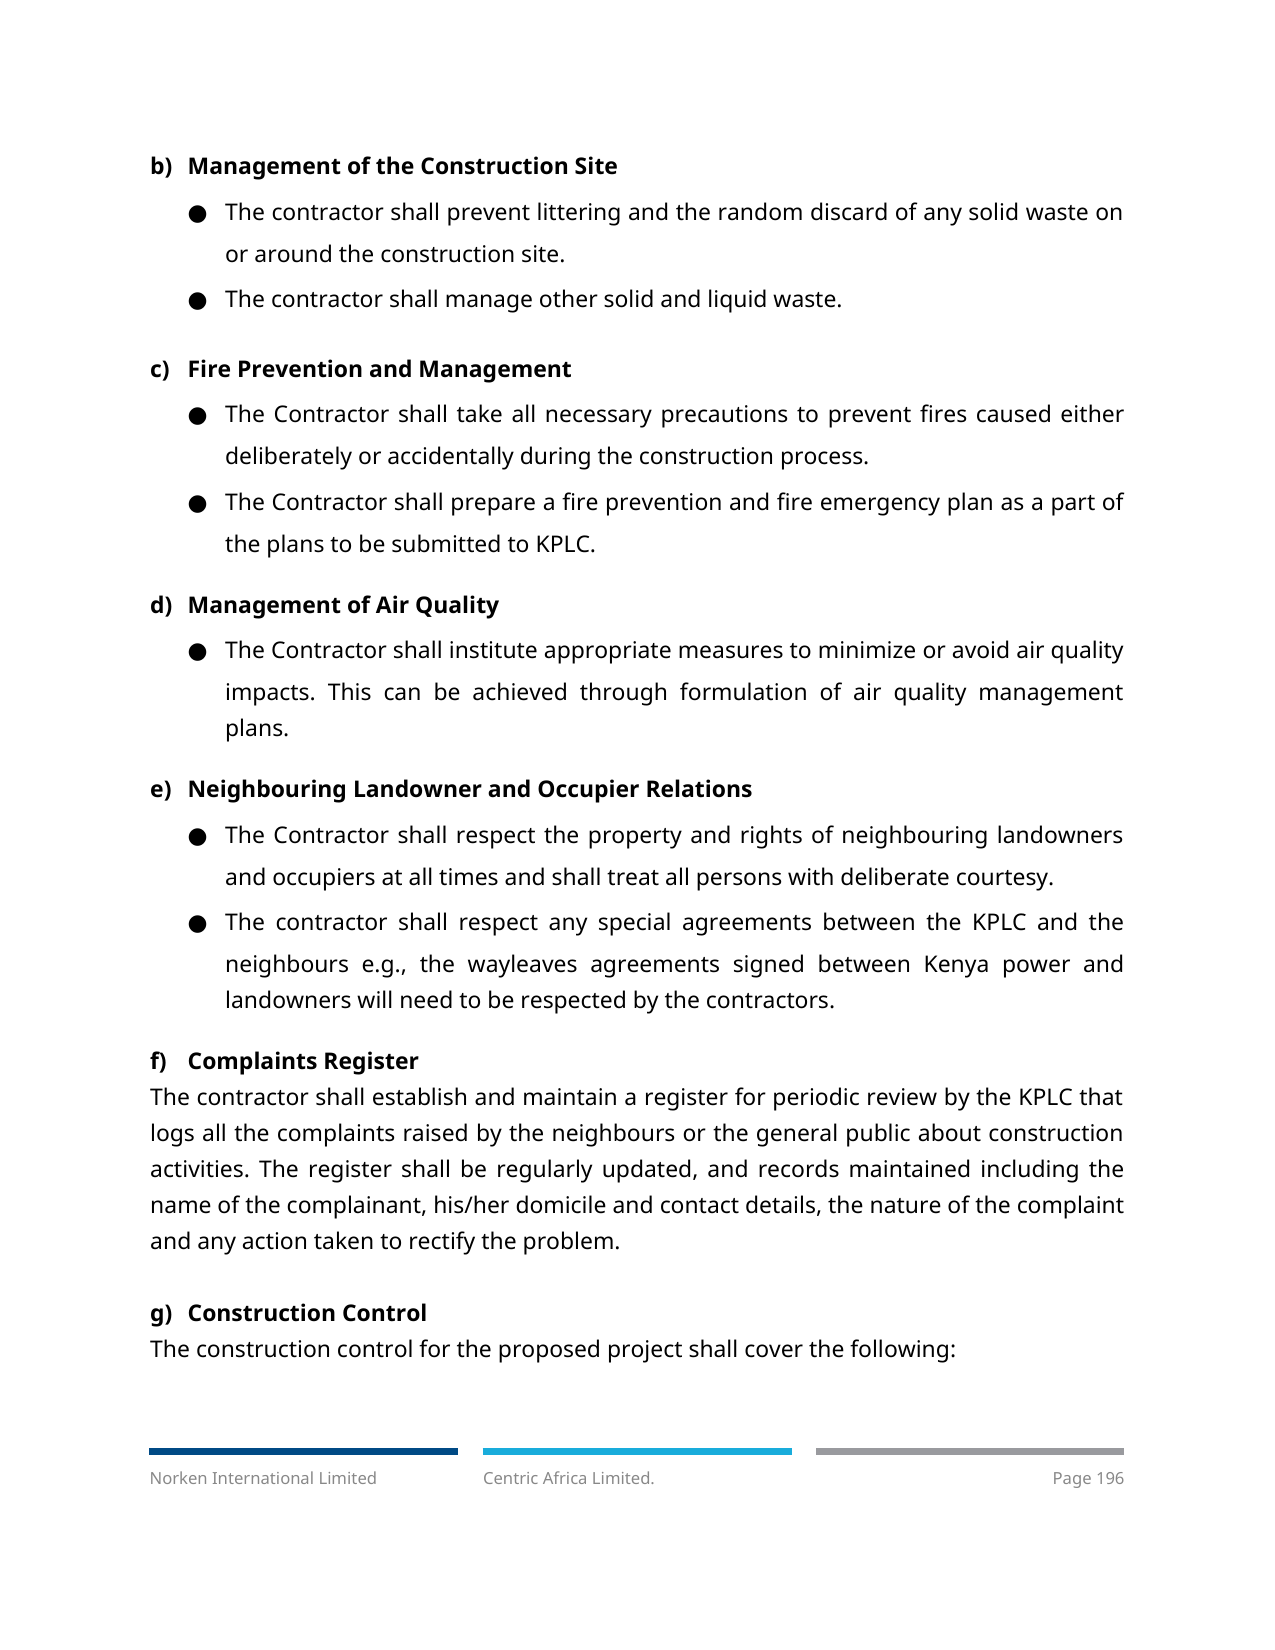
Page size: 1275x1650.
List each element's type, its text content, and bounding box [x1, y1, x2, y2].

list The Contractor shall respect the property and rights of neighbouring landowners and occupiers at all times and shall treat all persons with deliberate courtesy. [187, 809, 1125, 892]
list The Contractor shall take all necessary precautions to prevent fires caused either deliberately or accidentally during the construction process. [187, 388, 1125, 471]
list The contractor shall manage other solid and liquid waste. [187, 273, 1125, 321]
text The contractor shall establish and maintain a register for periodic review by the KPLC that logs all the complaints raised by the neighbours or the general public about construction activities. The register shall be regularly updated, and records maintained including the name of the complainant, his/her domicile and contact details, the nature of the complaint and any action taken to rectify the problem. [150, 1081, 1125, 1256]
list Fire Prevention and Management [150, 352, 1125, 384]
list Management of Air Quality [150, 589, 1125, 620]
list The Contractor shall institute appropriate measures to minimize or avoid air quality impacts. This can be achieved through formulation of air quality management plans. [187, 624, 1125, 743]
list The contractor shall prevent littering and the random discard of any solid waste on or around the construction site. [187, 186, 1125, 269]
list Management of the Construction Site [150, 150, 1125, 181]
list Construction Control [150, 1297, 1125, 1328]
text The construction control for the proposed project shall cover the following: [150, 1333, 1125, 1364]
list Neighbouring Landowner and Occupier Relations [150, 773, 1125, 804]
list The contractor shall respect any special agreements between the KPLC and the neighbours e.g., the wayleaves agreements signed between Kenya power and landowners will need to be respected by the contractors. [187, 897, 1125, 1016]
list The Contractor shall prepare a fire prevention and fire emergency plan as a part of the plans to be submitted to KPLC. [187, 476, 1125, 559]
list Complaints Register [150, 1045, 1125, 1076]
